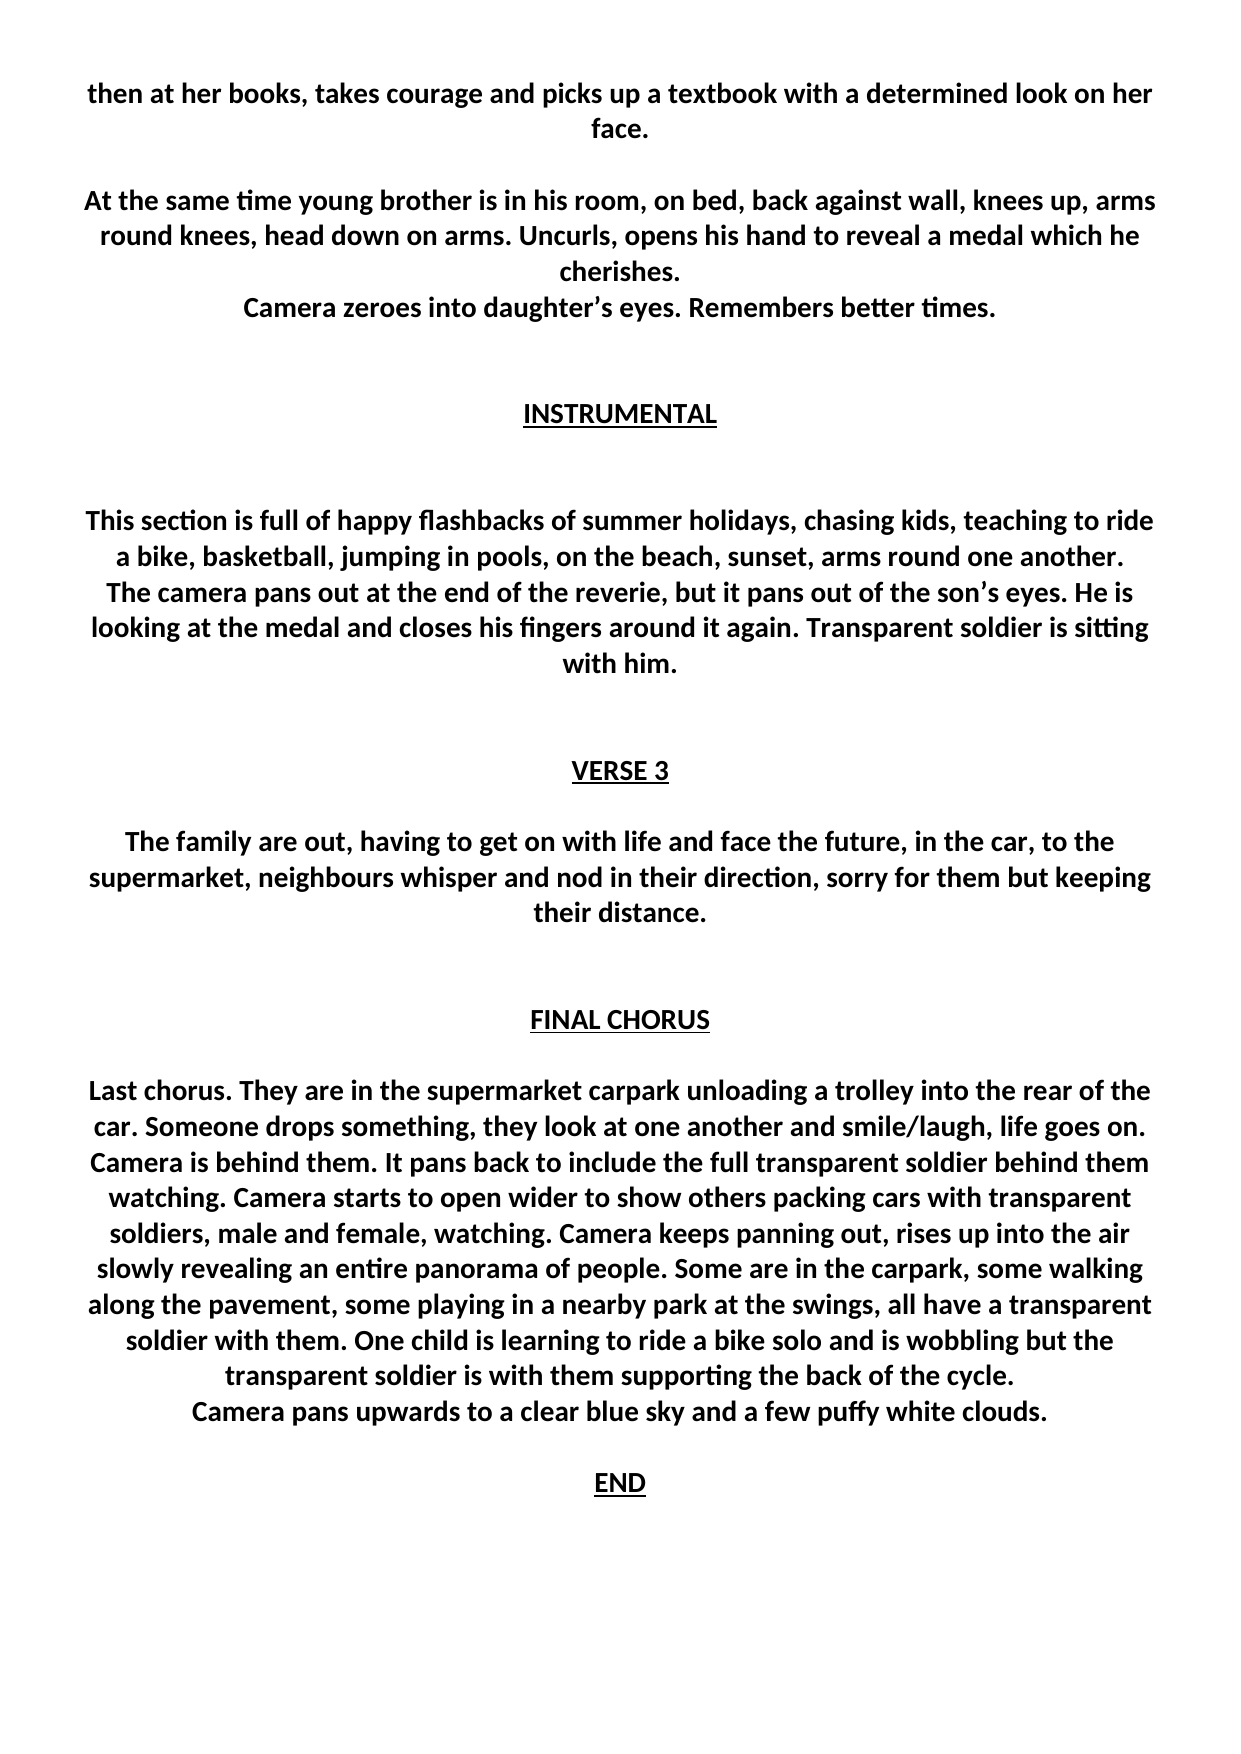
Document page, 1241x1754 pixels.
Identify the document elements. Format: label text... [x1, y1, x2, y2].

text VERSE 3 [75, 752, 1165, 787]
text END [75, 1464, 1165, 1500]
text Camera zeroes into daughter’s eyes. Remembers better times. [75, 289, 1165, 324]
text Last chorus. They are in the supermarket carpark unloading a trolley into the rear of the car. Someone drops something, they look at one another and smile/laugh, life goes on. Camera is behind them. It pans back to include the full transparent soldier behind them watching. Camera starts to open wider to show others packing cars with transparent soldiers, male and female, watching. Camera keeps panning out, rises up into the air slowly revealing an entire panorama of people. Some are in the carpark, some walking along the pavement, some playing in a nearby park at the swings, all have a transparent soldier with them. One child is learning to ride a bike solo and is wobbling but the transparent soldier is with them supporting the back of the cycle. [75, 1072, 1165, 1393]
text This section is full of happy flashbacks of summer holidays, chasing kids, teaching to ride a bike, basketball, jumping in pools, on the beach, sunset, arms round one another. [75, 502, 1165, 574]
text INSTRUMENTAL [75, 396, 1165, 431]
text FINAL CHORUS [75, 1001, 1165, 1037]
text The camera pans out at the end of the reverie, but it pans out of the son’s eyes. He is looking at the medal and closes his fingers around it again. Transparent soldier is sitting with him. [75, 574, 1165, 681]
text The family are out, having to get on with life and face the future, in the car, to the supermarket, neighbours whisper and nod in their direction, sorry for them but keeping their distance. [75, 823, 1165, 930]
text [75, 75, 1165, 146]
text Camera pans upwards to a clear blue sky and a few puffy white clouds. [75, 1393, 1165, 1429]
text At the same time young brother is in his room, on bed, back against wall, knees up, arms round knees, head down on arms. Uncurls, opens his hand to reveal a medal which he cherishes. [75, 182, 1165, 289]
